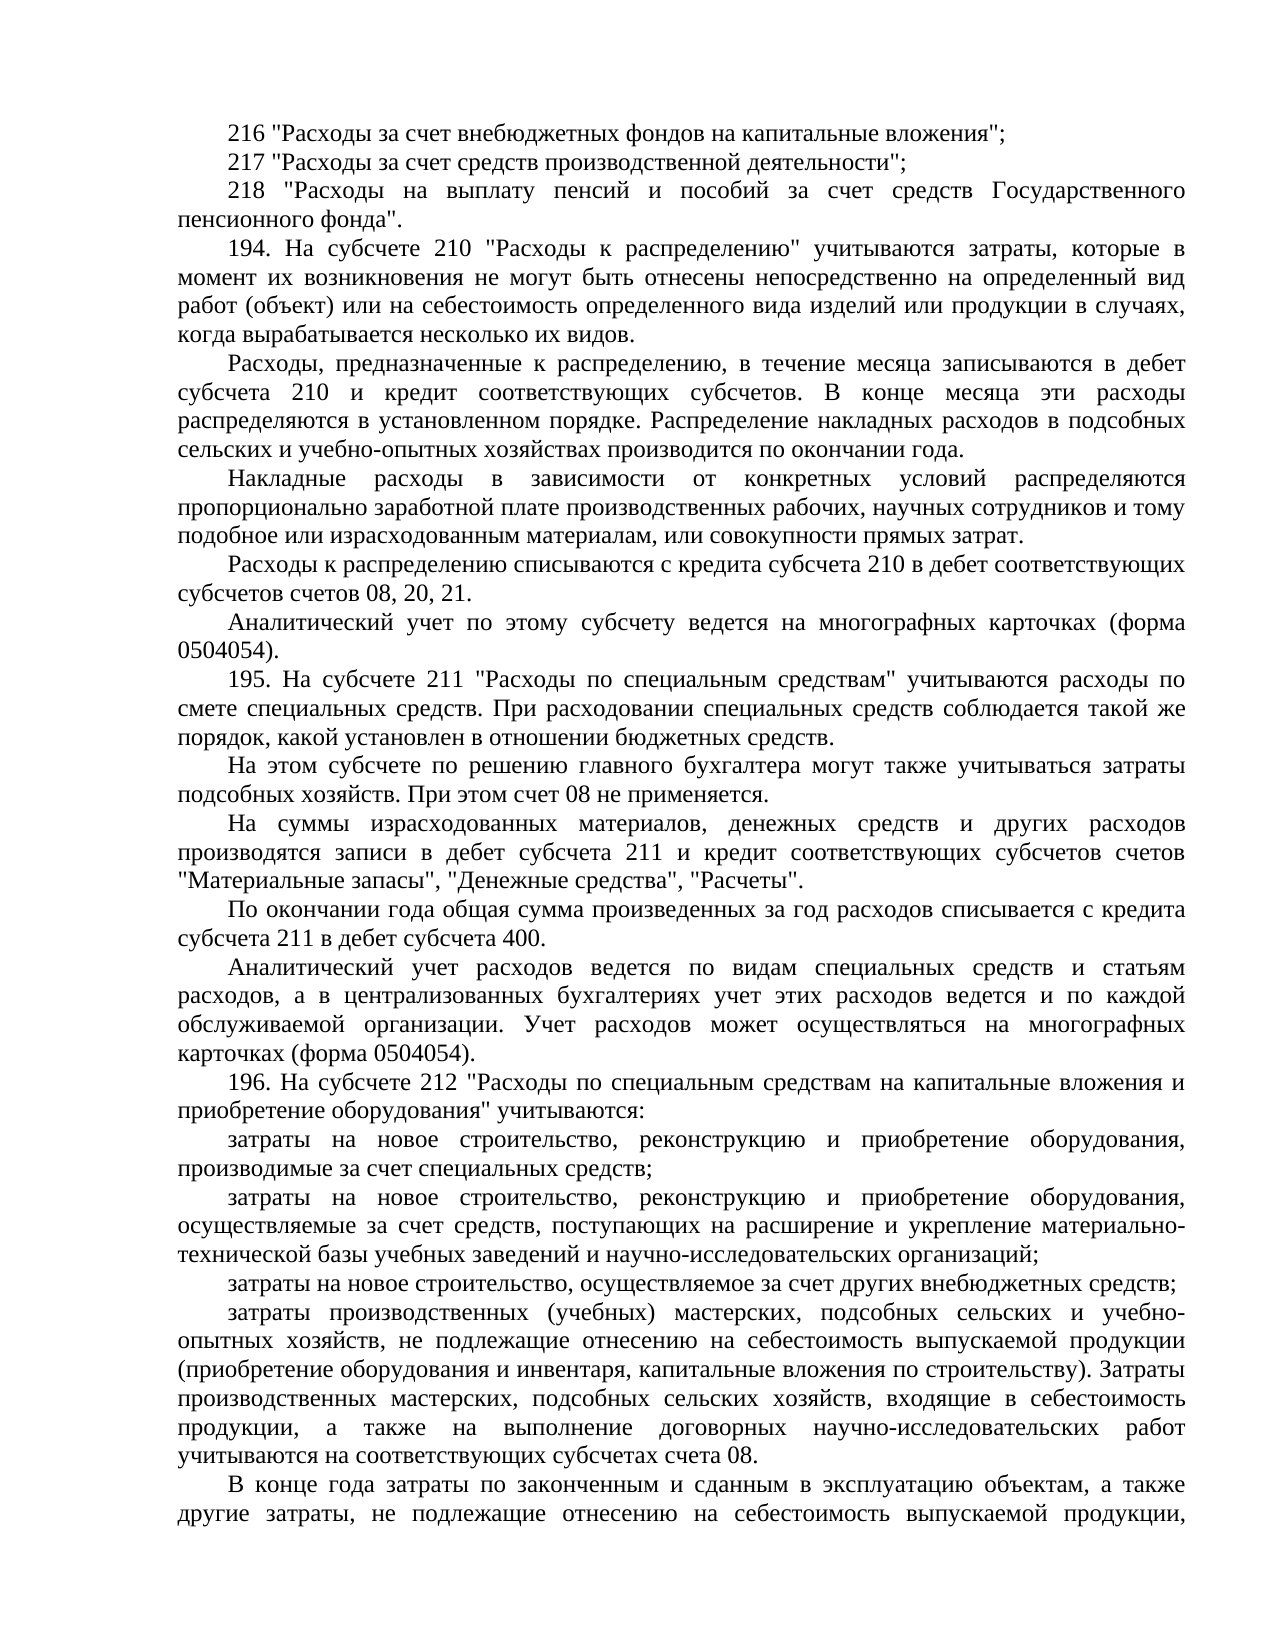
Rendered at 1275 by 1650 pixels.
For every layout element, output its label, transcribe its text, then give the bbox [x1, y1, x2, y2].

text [177, 1469, 1186, 1527]
text Аналитический учет расходов ведется по видам специальных средств и статьям расходов, а в централизованных бухгалтериях учет этих расходов ведется и по каждой обслуживаемой организации. Учет расходов может осуществляться на многографных карточках (форма 0504054). [177, 952, 1186, 1067]
text затраты на новое строительство, реконструкцию и приобретение оборудования, производимые за счет специальных средств; [177, 1124, 1186, 1182]
text Аналитический учет по этому субсчету ведется на многографных карточках (форма 0504054). [177, 607, 1186, 664]
text На суммы израсходованных материалов, денежных средств и других расходов производятся записи в дебет субсчета 211 и кредит соответствующих субсчетов счетов "Материальные запасы", "Денежные средства", "Расчеты". [177, 808, 1186, 894]
text затраты на новое строительство, осуществляемое за счет других внебюджетных средств; [177, 1268, 1186, 1297]
text затраты производственных (учебных) мастерских, подсобных сельских и учебно-опытных хозяйств, не подлежащие отнесению на себестоимость выпускаемой продукции (приобретение оборудования и инвентаря, капитальные вложения по строительству). Затраты производственных мастерских, подсобных сельских хозяйств, входящие в себестоимость продукции, а также на выполнение договорных научно-исследовательских работ учитываются на соответствующих субсчетах счета 08. [177, 1297, 1186, 1469]
text 195. На субсчете 211 "Расходы по специальным средствам" учитываются расходы по смете специальных средств. При расходовании специальных средств соблюдается такой же порядок, какой установлен в отношении бюджетных средств. [177, 664, 1186, 751]
text На этом субсчете по решению главного бухгалтера могут также учитываться затраты подсобных хозяйств. При этом счет 08 не применяется. [177, 751, 1186, 808]
text 194. На субсчете 210 "Расходы к распределению" учитываются затраты, которые в момент их возникновения не могут быть отнесены непосредственно на определенный вид работ (объект) или на себестоимость определенного вида изделий или продукции в случаях, когда вырабатывается несколько их видов. [177, 233, 1186, 348]
text Накладные расходы в зависимости от конкретных условий распределяются пропорционально заработной плате производственных рабочих, научных сотрудников и тому подобное или израсходованным материалам, или совокупности прямых затрат. [177, 463, 1186, 549]
text 218 "Расходы на выплату пенсий и пособий за счет средств Государственного пенсионного фонда". [177, 176, 1186, 233]
text По окончании года общая сумма произведенных за год расходов списывается с кредита субсчета 211 в дебет субсчета 400. [177, 894, 1186, 952]
text затраты на новое строительство, реконструкцию и приобретение оборудования, осуществляемые за счет средств, поступающих на расширение и укрепление материально-технической базы учебных заведений и научно-исследовательских организаций; [177, 1182, 1186, 1268]
text Расходы, предназначенные к распределению, в течение месяца записываются в дебет субсчета 210 и кредит соответствующих субсчетов. В конце месяца эти расходы распределяются в установленном порядке. Распределение накладных расходов в подсобных сельских и учебно-опытных хозяйствах производится по окончании года. [177, 348, 1186, 463]
text 196. На субсчете 212 "Расходы по специальным средствам на капитальные вложения и приобретение оборудования" учитываются: [177, 1067, 1186, 1124]
text 217 "Расходы за счет средств производственной деятельности"; [177, 147, 1186, 176]
text Расходы к распределению списываются с кредита субсчета 210 в дебет соответствующих субсчетов счетов 08, 20, 21. [177, 549, 1186, 607]
text 216 "Расходы за счет внебюджетных фондов на капитальные вложения"; [177, 118, 1186, 147]
